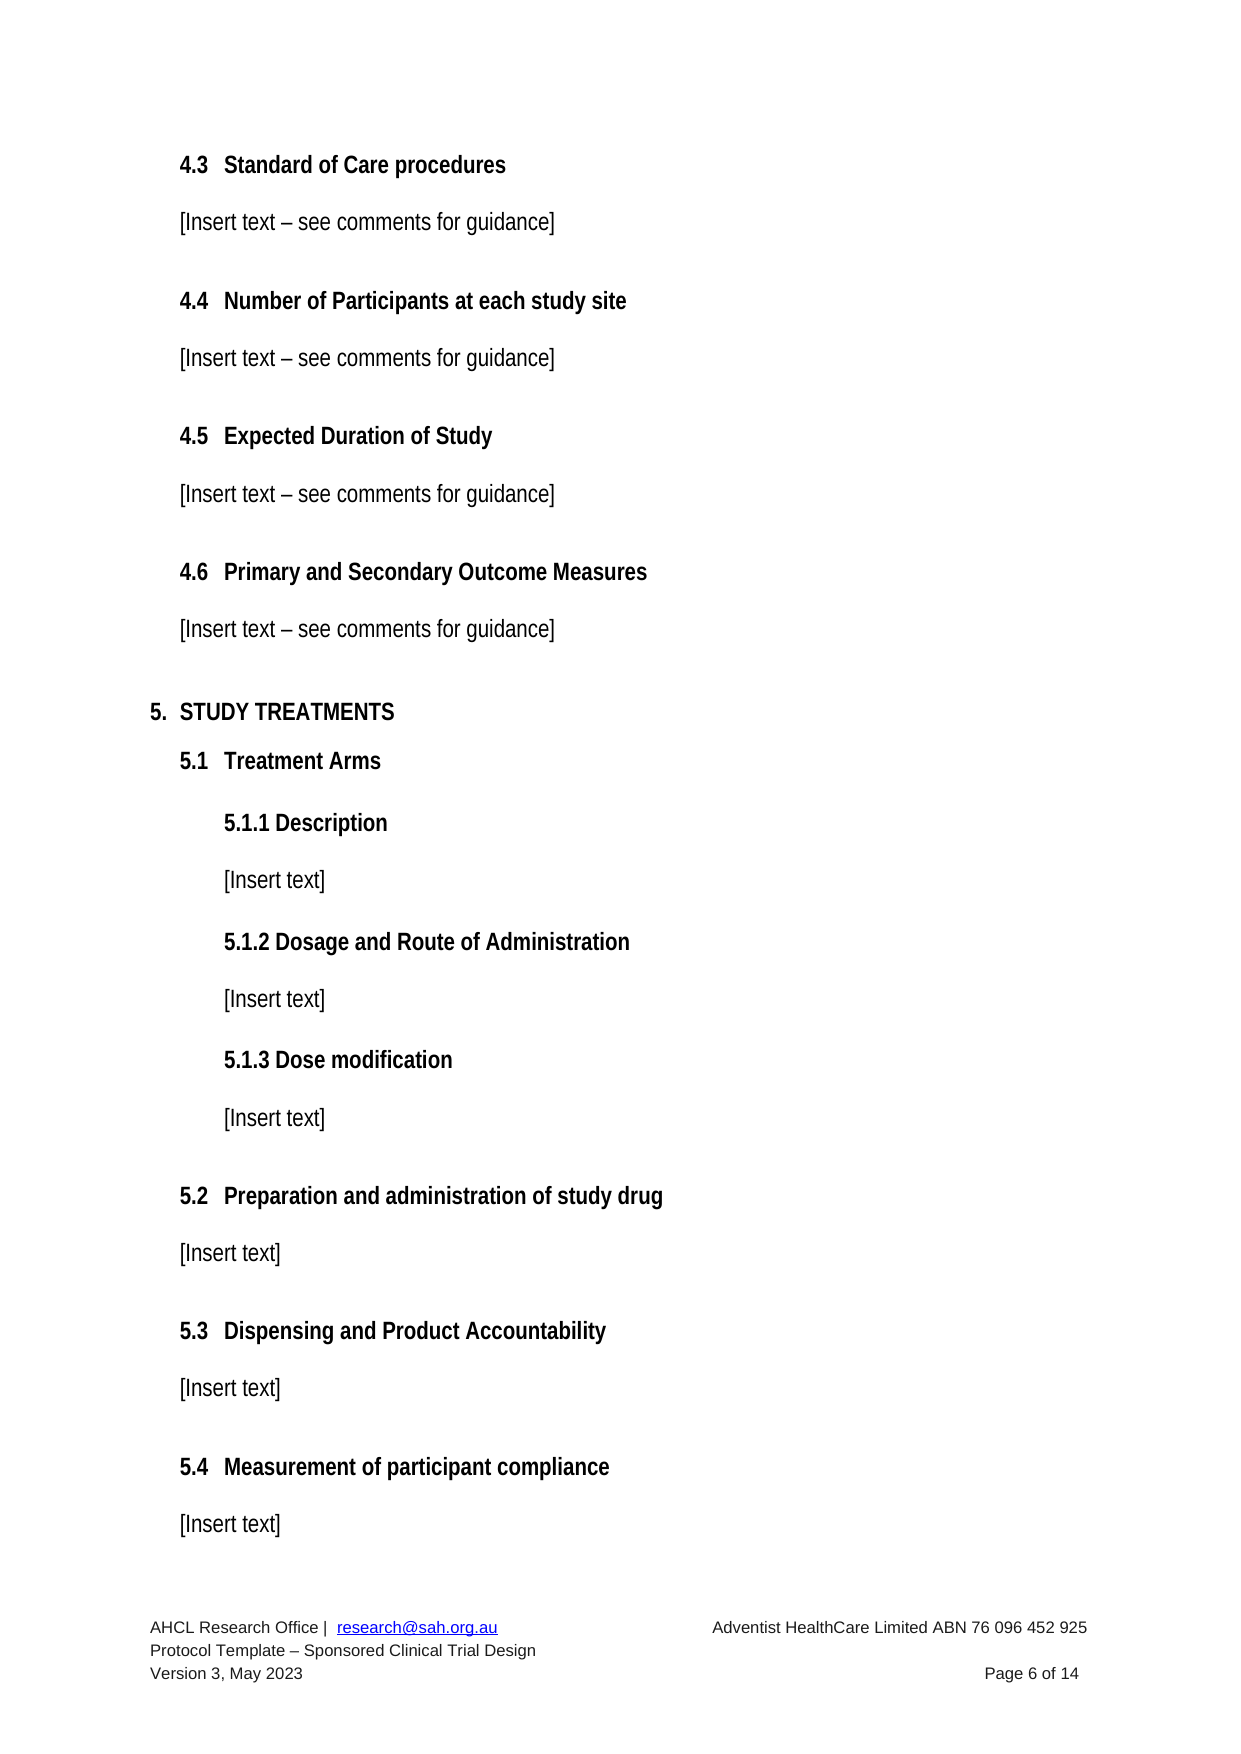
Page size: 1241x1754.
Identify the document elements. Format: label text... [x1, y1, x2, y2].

text [Insert text] [150, 865, 1090, 894]
text [Insert text] [150, 1103, 1090, 1131]
text Preparation and administration of study drug [179, 1181, 1090, 1209]
text Expected Duration of Study [179, 421, 1090, 450]
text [150, 343, 1090, 372]
text Dispensing and Product Accountability [179, 1316, 1090, 1345]
text [Insert text – see comments for guidance] [150, 614, 1090, 643]
text Treatment Arms [179, 746, 1090, 775]
text [Insert text] [150, 1373, 1090, 1402]
text Number of Participants at each study site [179, 286, 1090, 314]
text [Insert text] [150, 1509, 1090, 1537]
text 5.1.1 Description [150, 808, 1090, 836]
text Standard of Care procedures [179, 150, 1090, 179]
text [150, 207, 1090, 236]
text [Insert text] [150, 984, 1090, 1012]
text Measurement of participant compliance [179, 1452, 1090, 1480]
text [Insert text – see comments for guidance] [150, 479, 1090, 507]
text Primary and Secondary Outcome Measures [179, 557, 1090, 586]
text 5.1.3 Dose modification [150, 1045, 1090, 1074]
text STUDY TREATMENTS [150, 697, 1090, 725]
text [Insert text] [150, 1238, 1090, 1267]
text 5.1.2 Dosage and Route of Administration [150, 927, 1090, 955]
